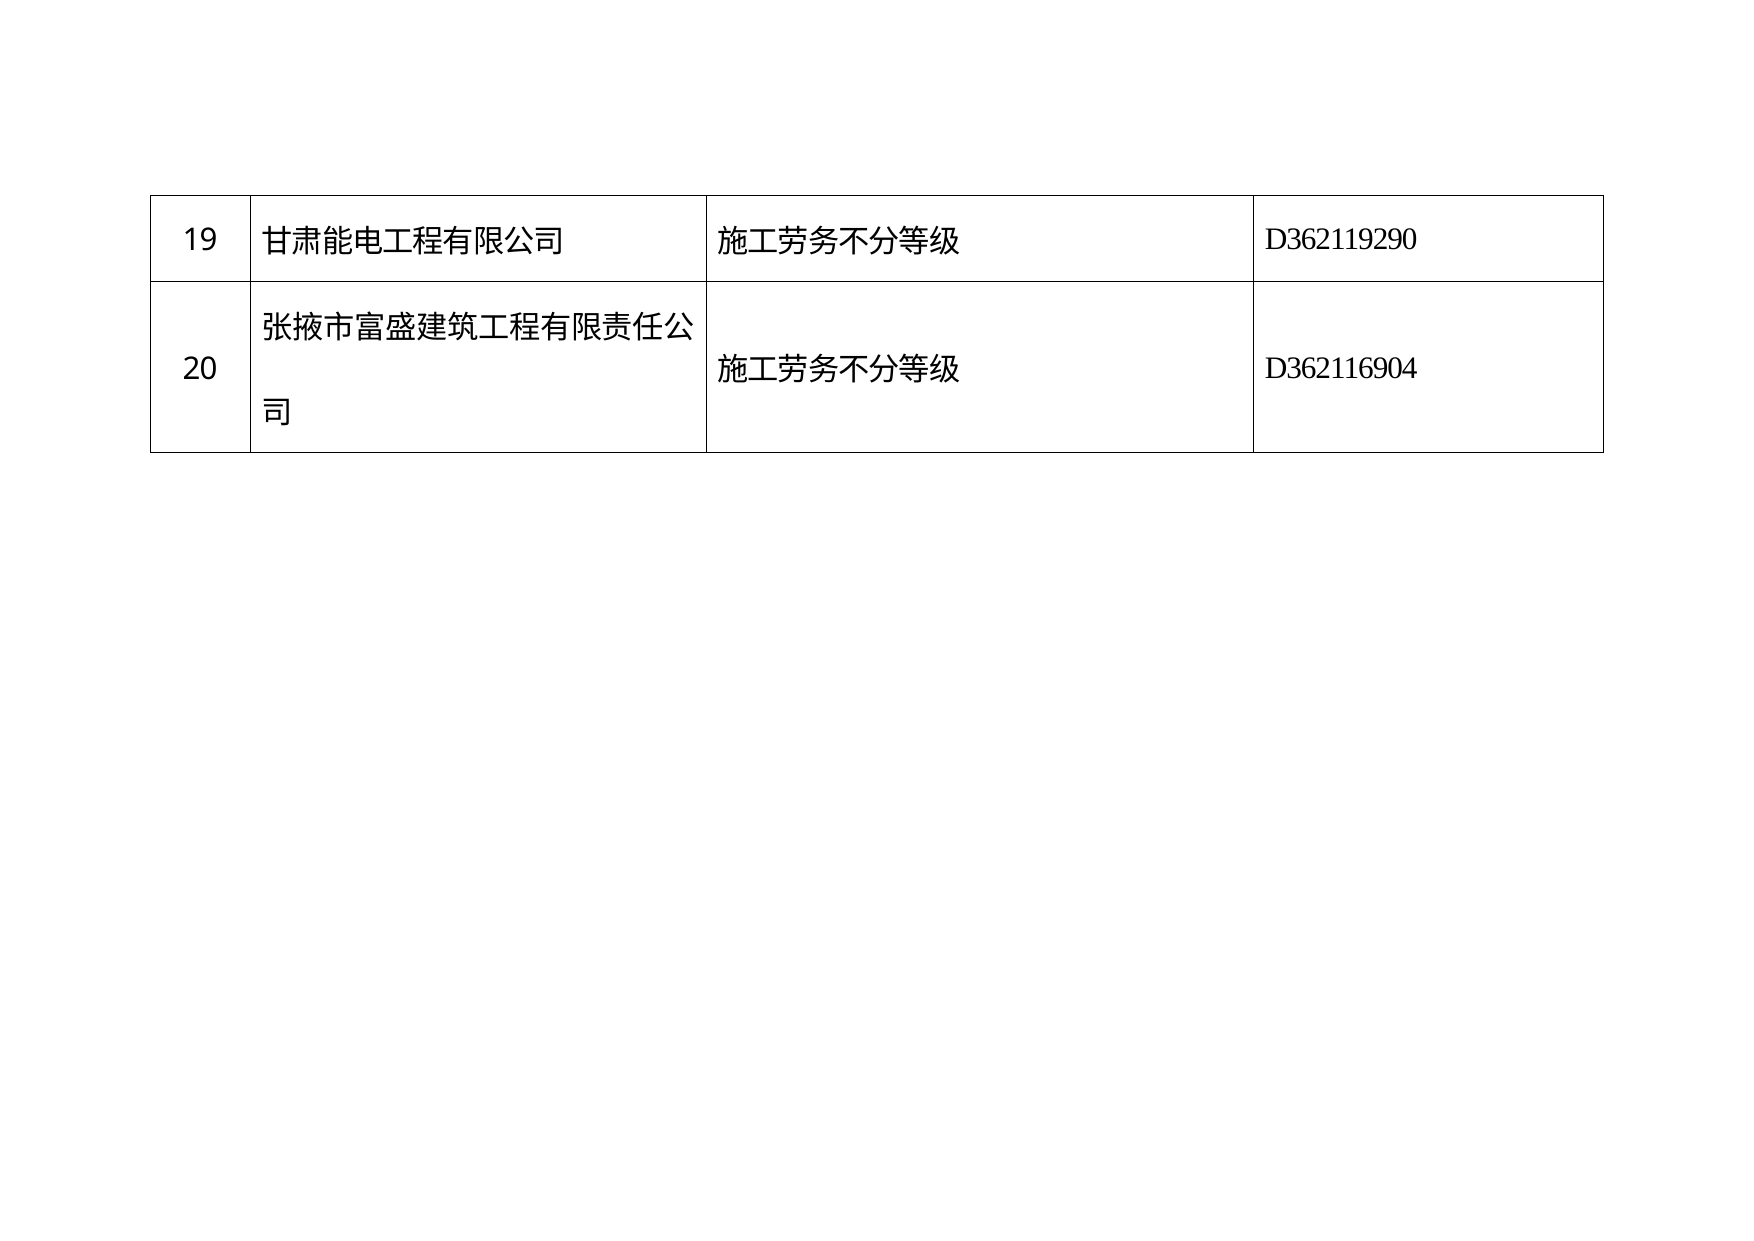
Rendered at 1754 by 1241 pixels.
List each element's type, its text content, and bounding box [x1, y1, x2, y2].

table_cell 19 [151, 196, 250, 281]
table_cell D362116904 [1254, 282, 1603, 452]
table_cell D362119290 [1254, 196, 1603, 281]
table_cell 20 [151, 282, 250, 452]
table_cell 施工劳务不分等级 [707, 282, 1253, 452]
table_cell 施工劳务不分等级 [707, 196, 1253, 281]
table_cell 张掖市富盛建筑工程有限责任公司 [251, 282, 706, 452]
table_cell 甘肃能电工程有限公司 [251, 196, 706, 281]
